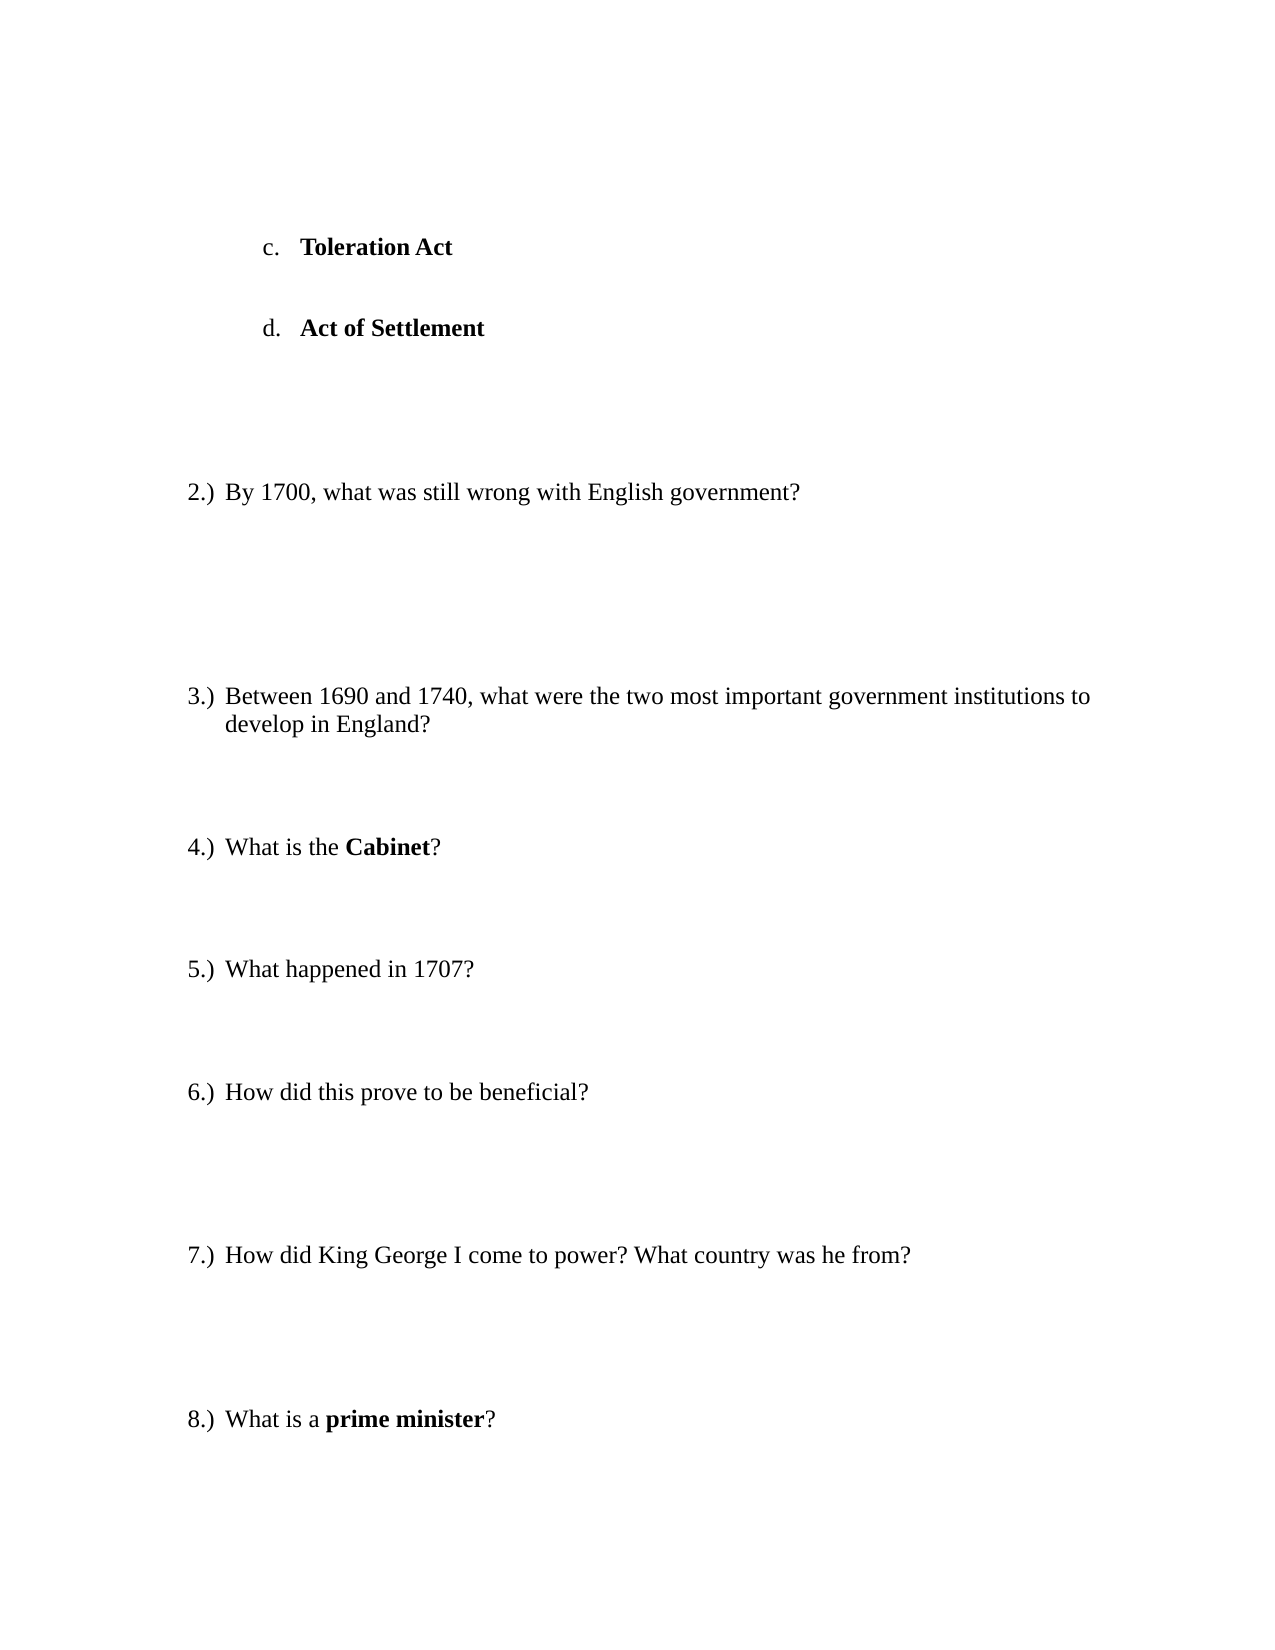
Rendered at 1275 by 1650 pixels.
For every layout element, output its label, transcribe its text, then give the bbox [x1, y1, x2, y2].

list How did this prove to be beneficial? [187, 1077, 1125, 1106]
list Between 1690 and 1740, what were the two most important government institutions to develop in England? [187, 681, 1125, 738]
list What happened in 1707? [187, 954, 1125, 983]
list What is a prime minister? [187, 1404, 1125, 1432]
list Act of Settlement [262, 313, 1125, 342]
list By 1700, what was still wrong with English government? [187, 477, 1125, 505]
list How did King George I come to power? What country was he from? [187, 1240, 1125, 1269]
list What is the Cabinet? [187, 832, 1125, 861]
list Toleration Act [262, 232, 1125, 260]
